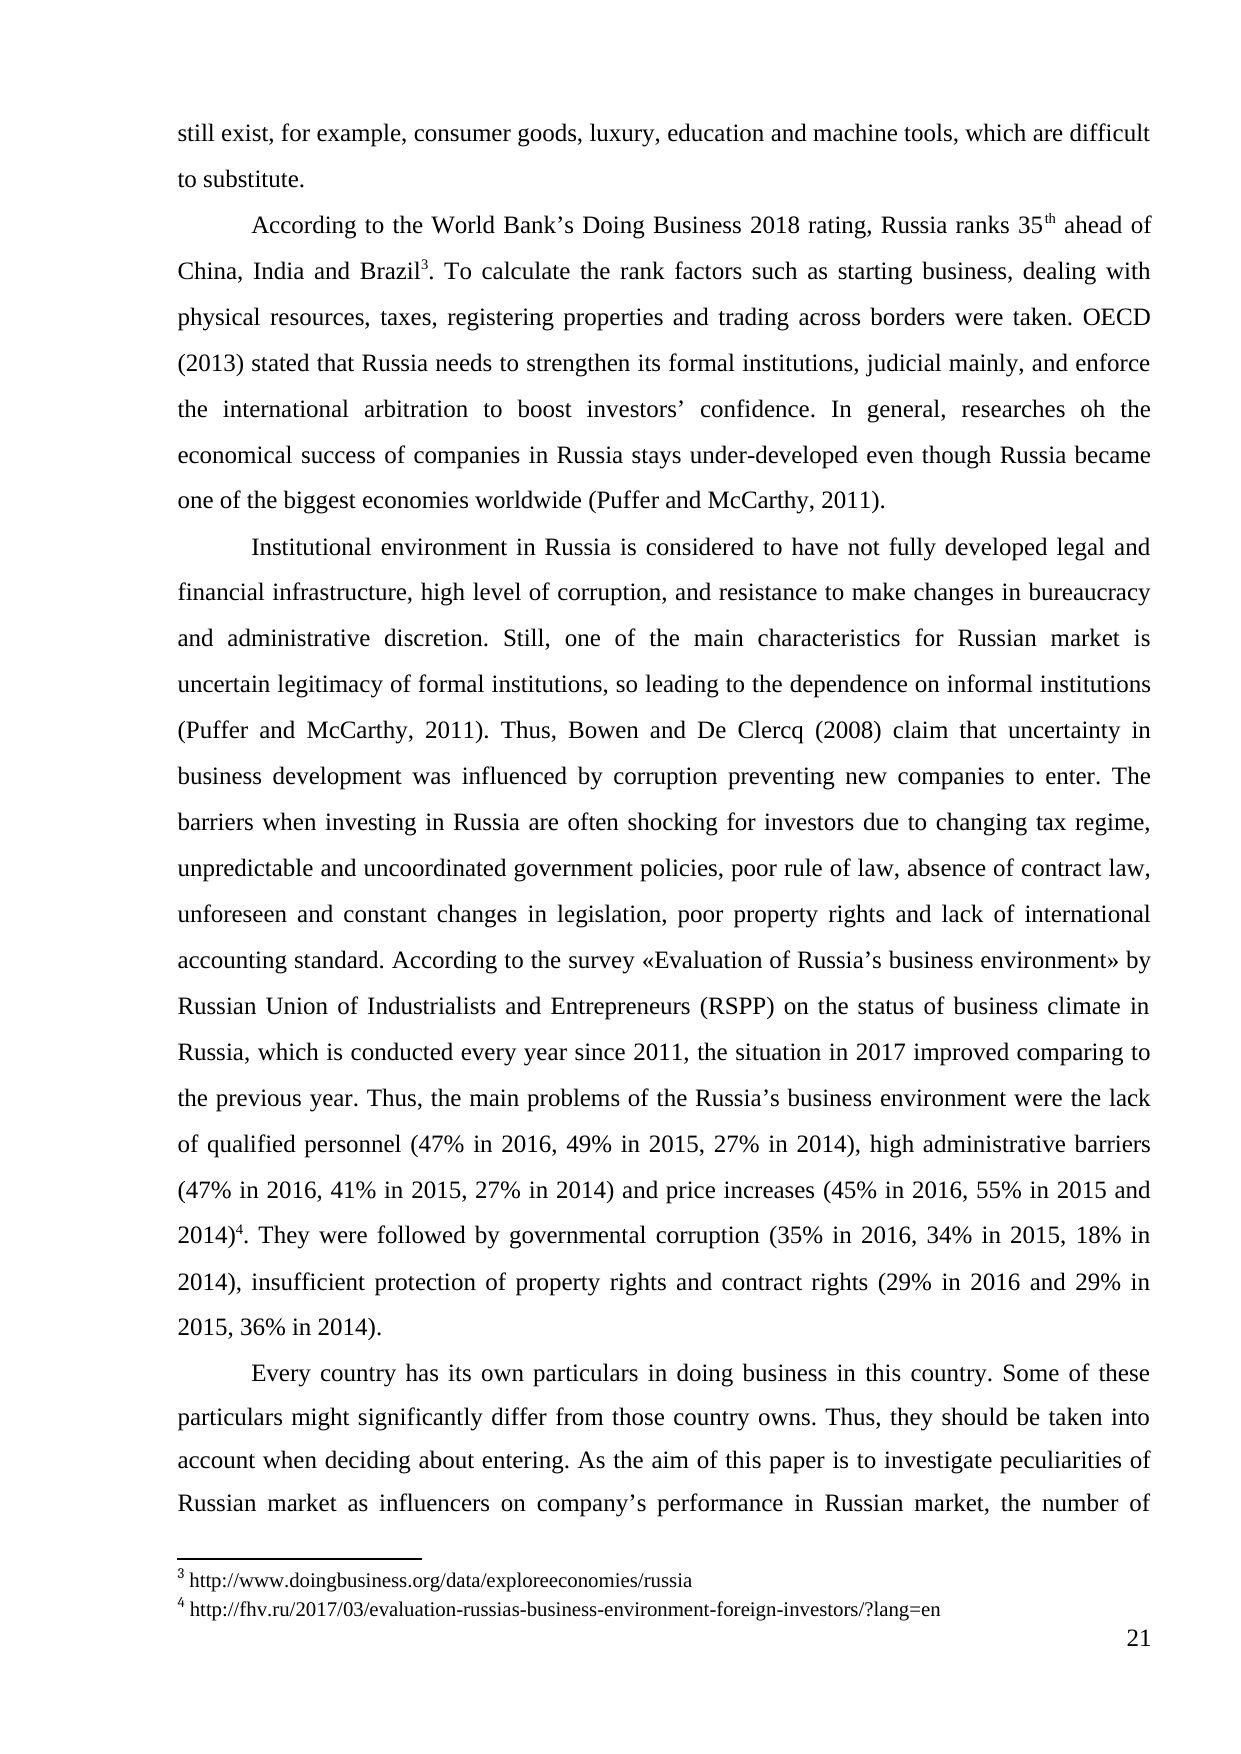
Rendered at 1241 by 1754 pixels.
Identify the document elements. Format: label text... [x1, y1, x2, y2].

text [177, 118, 1152, 193]
text According to the World Bank’s Doing Business 2018 rating, Russia ranks 35th ahead of China, India and Brazil. To calculate the rank factors such as starting business, dealing with physical resources, taxes, registering properties and trading across borders were taken. OECD (2013) stated that Russia needs to strengthen its formal institutions, judicial mainly, and enforce the international arbitration to boost investors’ confidence. In general, researches oh the economical success of companies in Russia stays under-developed even though Russia became one of the biggest economies worldwide (Puffer and McCarthy, 2011). [177, 210, 1152, 514]
text Institutional environment in Russia is considered to have not fully developed legal and financial infrastructure, high level of corruption, and resistance to make changes in bureaucracy and administrative discretion. Still, one of the main characteristics for Russian market is uncertain legitimacy of formal institutions, so leading to the dependence on informal institutions (Puffer and McCarthy, 2011). Thus, Bowen and De Clercq (2008) claim that uncertainty in business development was influenced by corruption preventing new companies to enter. The barriers when investing in Russia are often shocking for investors due to changing tax regime, unpredictable and uncoordinated government policies, poor rule of law, absence of contract law, unforeseen and constant changes in legislation, poor property rights and lack of international accounting standard. According to the survey «Evaluation of Russia’s business environment» by Russian Union of Industrialists and Entrepreneurs (RSPP) on the status of business climate in Russia, which is conducted every year since 2011, the situation in 2017 improved comparing to the previous year. Thus, the main problems of the Russia’s business environment were the lack of qualified personnel (47% in 2016, 49% in 2015, 27% in 2014), high administrative barriers (47% in 2016, 41% in 2015, 27% in 2014) and price increases (45% in 2016, 55% in 2015 and 2014). They were followed by governmental corruption (35% in 2016, 34% in 2015, 18% in 2014), insufficient protection of property rights and contract rights (29% in 2016 and 29% in 2015, 36% in 2014). [177, 532, 1152, 1341]
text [177, 1358, 1152, 1517]
